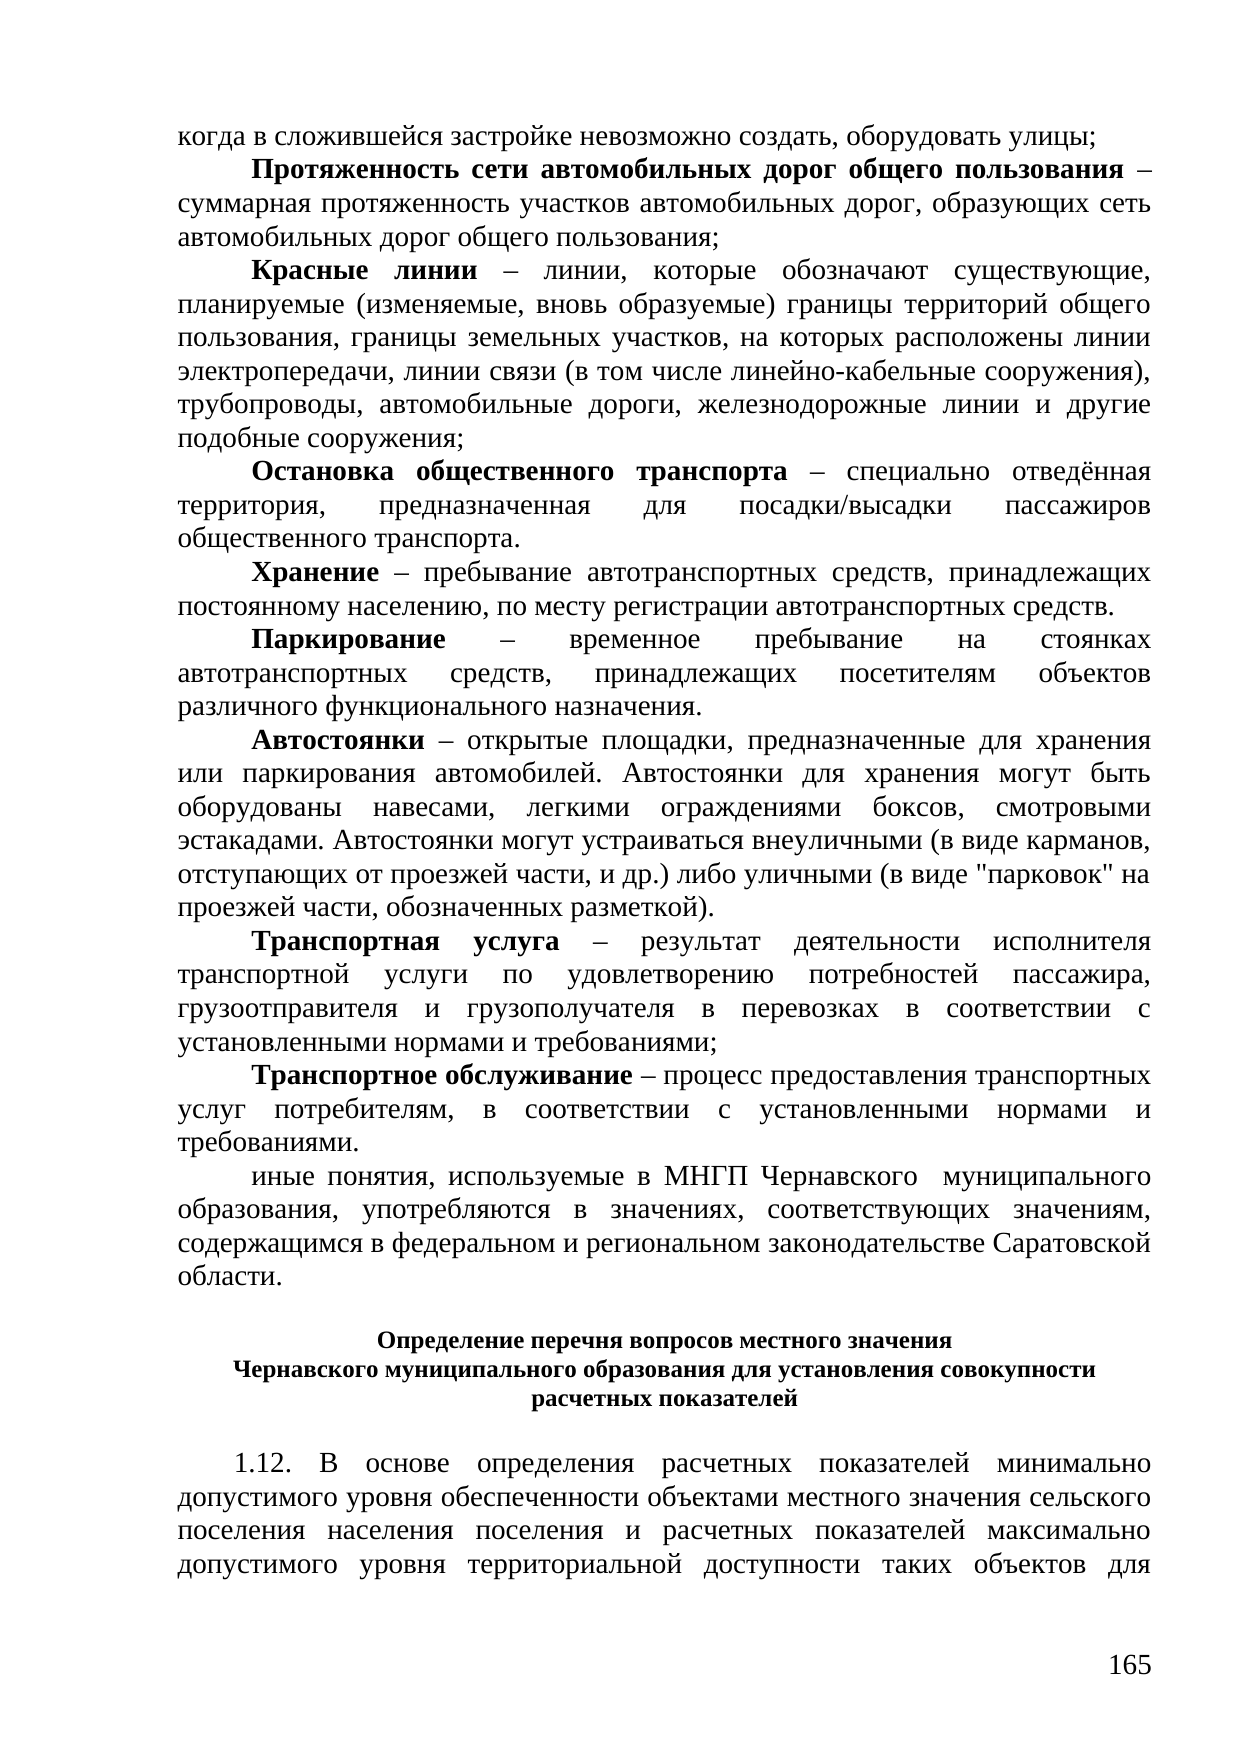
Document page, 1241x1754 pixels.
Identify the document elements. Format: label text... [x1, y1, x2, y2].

text Красные линии – линии, которые обозначают существующие, планируемые (изменяемые, вновь образуемые) границы территорий общего пользования, границы земельных участков, на которых расположены линии электропередачи, линии связи (в том числе линейно-кабельные сооружения), трубопроводы, автомобильные дороги, железнодорожные линии и другие подобные сооружения; [177, 252, 1152, 453]
text Транспортное обслуживание – процесс предоставления транспортных услуг потребителям, в соответствии с установленными нормами и требованиями. [177, 1057, 1152, 1158]
text Определение перечня вопросов местного значения [177, 1326, 1152, 1354]
text иные понятия, используемые в МНГП Чернавского муниципального образования, употребляются в значениях, соответствующих значениям, содержащимся в федеральном и региональном законодательстве Саратовской области. [177, 1158, 1152, 1292]
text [177, 118, 1152, 152]
text Остановка общественного транспорта – специально отведённая территория, предназначенная для посадки/высадки пассажиров общественного транспорта. [177, 453, 1152, 554]
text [177, 1445, 1152, 1579]
text Транспортная услуга – результат деятельности исполнителя транспортной услуги по удовлетворению потребностей пассажира, грузоотправителя и грузополучателя в перевозках в соответствии с установленными нормами и требованиями; [177, 923, 1152, 1057]
text Протяженность сети автомобильных дорог общего пользования – суммарная протяженность участков автомобильных дорог, образующих сеть автомобильных дорог общего пользования; [177, 152, 1152, 252]
text Хранение – пребывание автотранспортных средств, принадлежащих постоянному населению, по месту регистрации автотранспортных средств. [177, 554, 1152, 621]
text Автостоянки – открытые площадки, предназначенные для хранения или паркирования автомобилей. Автостоянки для хранения могут быть оборудованы навесами, легкими ограждениями боксов, смотровыми эстакадами. Автостоянки могут устраиваться внеуличными (в виде карманов, отступающих от проезжей части, и др.) либо уличными (в виде "парковок" на проезжей части, обозначенных разметкой). [177, 722, 1152, 923]
text Чернавского муниципального образования для установления совокупности расчетных показателей [177, 1354, 1152, 1412]
text Паркирование – временное пребывание на стоянках автотранспортных средств, принадлежащих посетителям объектов различного функционального назначения. [177, 621, 1152, 722]
